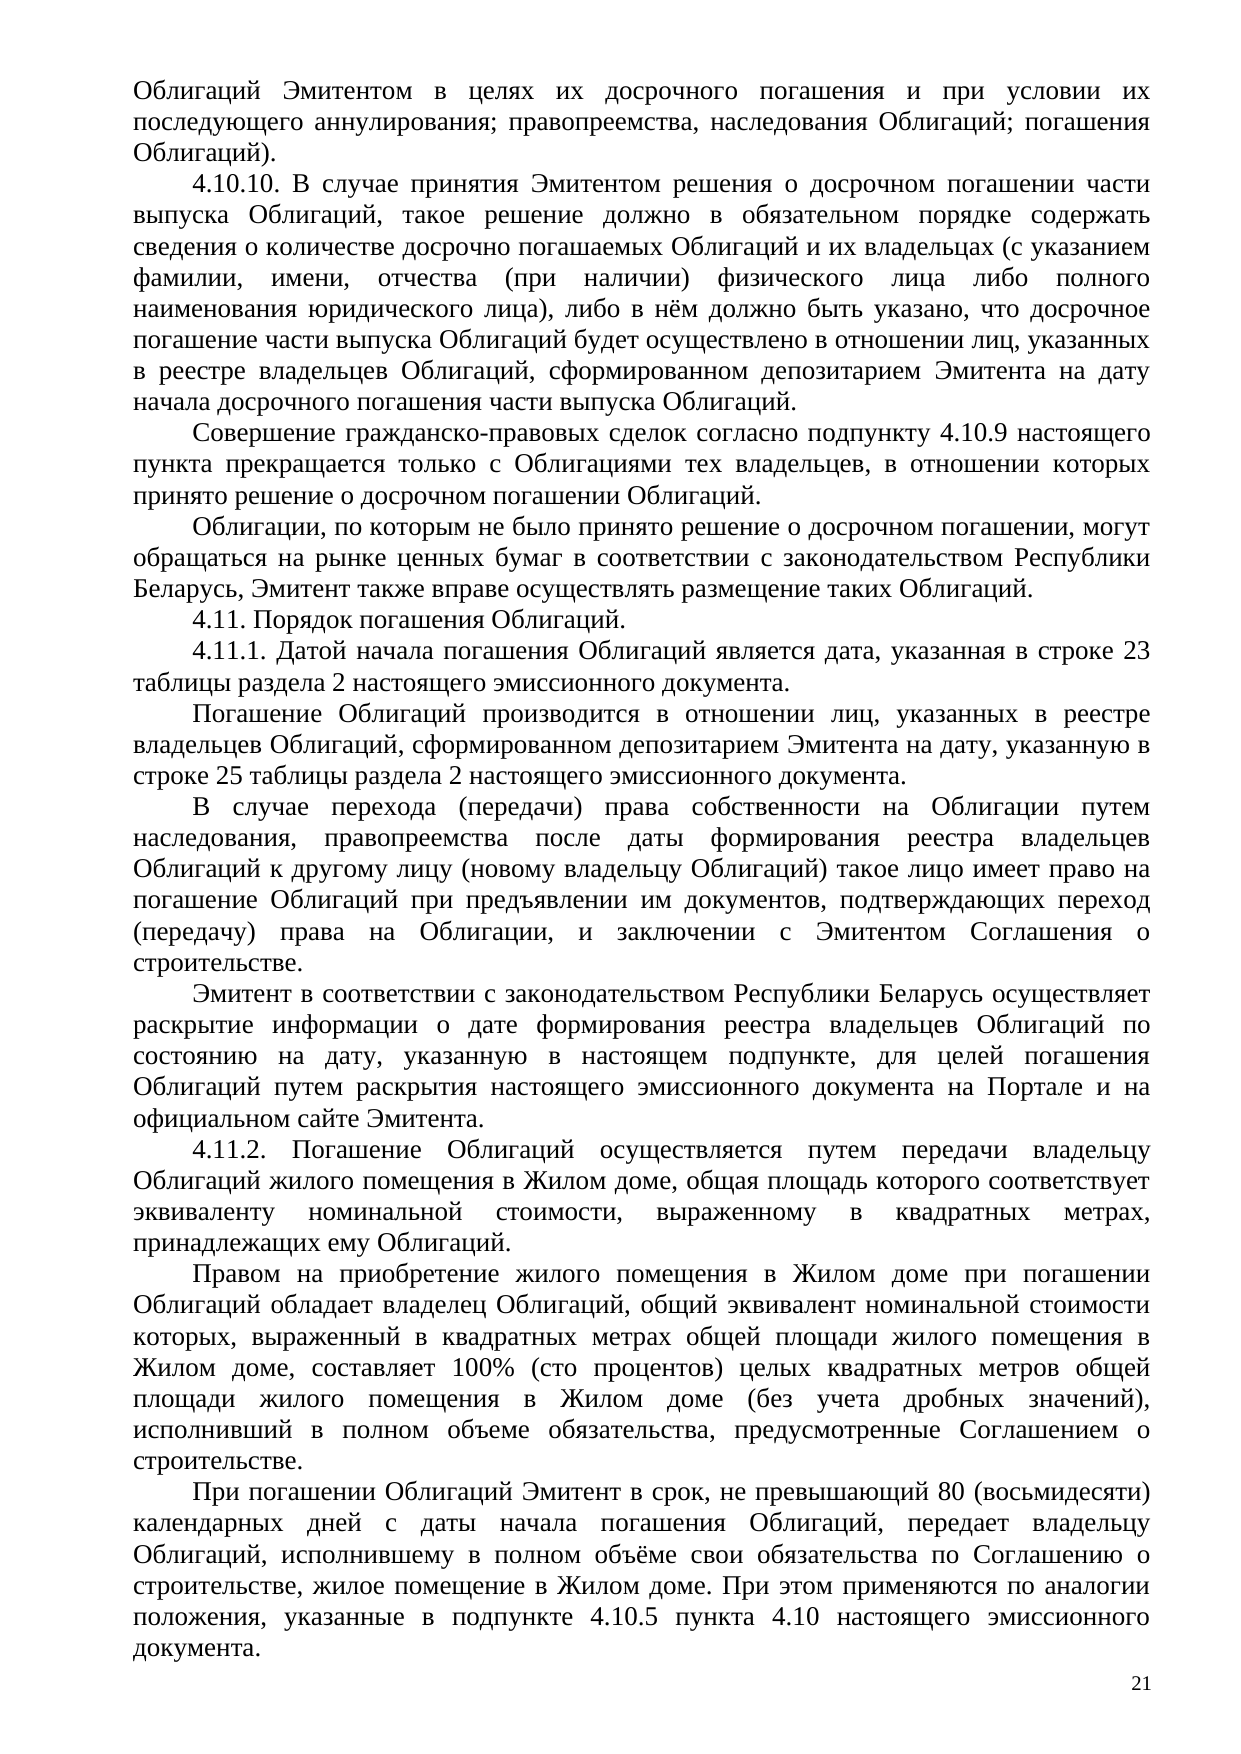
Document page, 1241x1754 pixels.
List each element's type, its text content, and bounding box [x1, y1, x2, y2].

text Облигации, по которым не было принято решение о досрочном погашении, могут обращаться на рынке ценных бумаг в соответствии с законодательством Республики Беларусь, Эмитент также вправе осуществлять размещение таких Облигаций. [133, 510, 1152, 603]
text Совершение гражданско-правовых сделок согласно подпункту 4.10.9 настоящего пункта прекращается только с Облигациями тех владельцев, в отношении которых принято решение о досрочном погашении Облигаций. [133, 416, 1152, 510]
text Погашение Облигаций производится в отношении лиц, указанных в реестре владельцев Облигаций, сформированном депозитарием Эмитента на дату, указанную в строке 25 таблицы раздела 2 настоящего эмиссионного документа. [133, 697, 1152, 790]
text Правом на приобретение жилого помещения в Жилом доме при погашении Облигаций обладает владелец Облигаций, общий эквивалент номинальной стоимости которых, выраженный в квадратных метрах общей площади жилого помещения в Жилом доме, составляет 100% (сто процентов) целых квадратных метров общей площади жилого помещения в Жилом доме (без учета дробных значений), исполнивший в полном объеме обязательства, предусмотренные Соглашением о строительстве. [133, 1257, 1152, 1475]
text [133, 74, 1152, 167]
text 4.11. Порядок погашения Облигаций. [133, 603, 1152, 634]
text При погашении Облигаций Эмитент в срок, не превышающий 80 (восьмидесяти) календарных дней с даты начала погашения Облигаций, передает владельцу Облигаций, исполнившему в полном объёме свои обязательства по Соглашению о строительстве, жилое помещение в Жилом доме. При этом применяются по аналогии положения, указанные в подпункте 4.10.5 пункта 4.10 настоящего эмиссионного документа. [133, 1475, 1152, 1662]
text В случае перехода (передачи) права собственности на Облигации путем наследования, правопреемства после даты формирования реестра владельцев Облигаций к другому лицу (новому владельцу Облигаций) такое лицо имеет право на погашение Облигаций при предъявлении им документов, подтверждающих переход (передачу) права на Облигации, и заключении с Эмитентом Соглашения о строительстве. [133, 790, 1152, 977]
text 4.11.2. Погашение Облигаций осуществляется путем передачи владельцу Облигаций жилого помещения в Жилом доме, общая площадь которого соответствует эквиваленту номинальной стоимости, выраженному в квадратных метрах, принадлежащих ему Облигаций. [133, 1133, 1152, 1257]
text 4.10.10. В случае принятия Эмитентом решения о досрочном погашении части выпуска Облигаций, такое решение должно в обязательном порядке содержать сведения о количестве досрочно погашаемых Облигаций и их владельцах (с указанием фамилии, имени, отчества (при наличии) физического лица либо полного наименования юридического лица), либо в нём должно быть указано, что досрочное погашение части выпуска Облигаций будет осуществлено в отношении лиц, указанных в реестре владельцев Облигаций, сформированном депозитарием Эмитента на дату начала досрочного погашения части выпуска Облигаций. [133, 167, 1152, 416]
text 4.11.1. Датой начала погашения Облигаций является дата, указанная в строке 23 таблицы раздела 2 настоящего эмиссионного документа. [133, 634, 1152, 697]
text Эмитент в соответствии с законодательством Республики Беларусь осуществляет раскрытие информации о дате формирования реестра владельцев Облигаций по состоянию на дату, указанную в настоящем подпункте, для целей погашения Облигаций путем раскрытия настоящего эмиссионного документа на Портале и на официальном сайте Эмитента. [133, 977, 1152, 1133]
